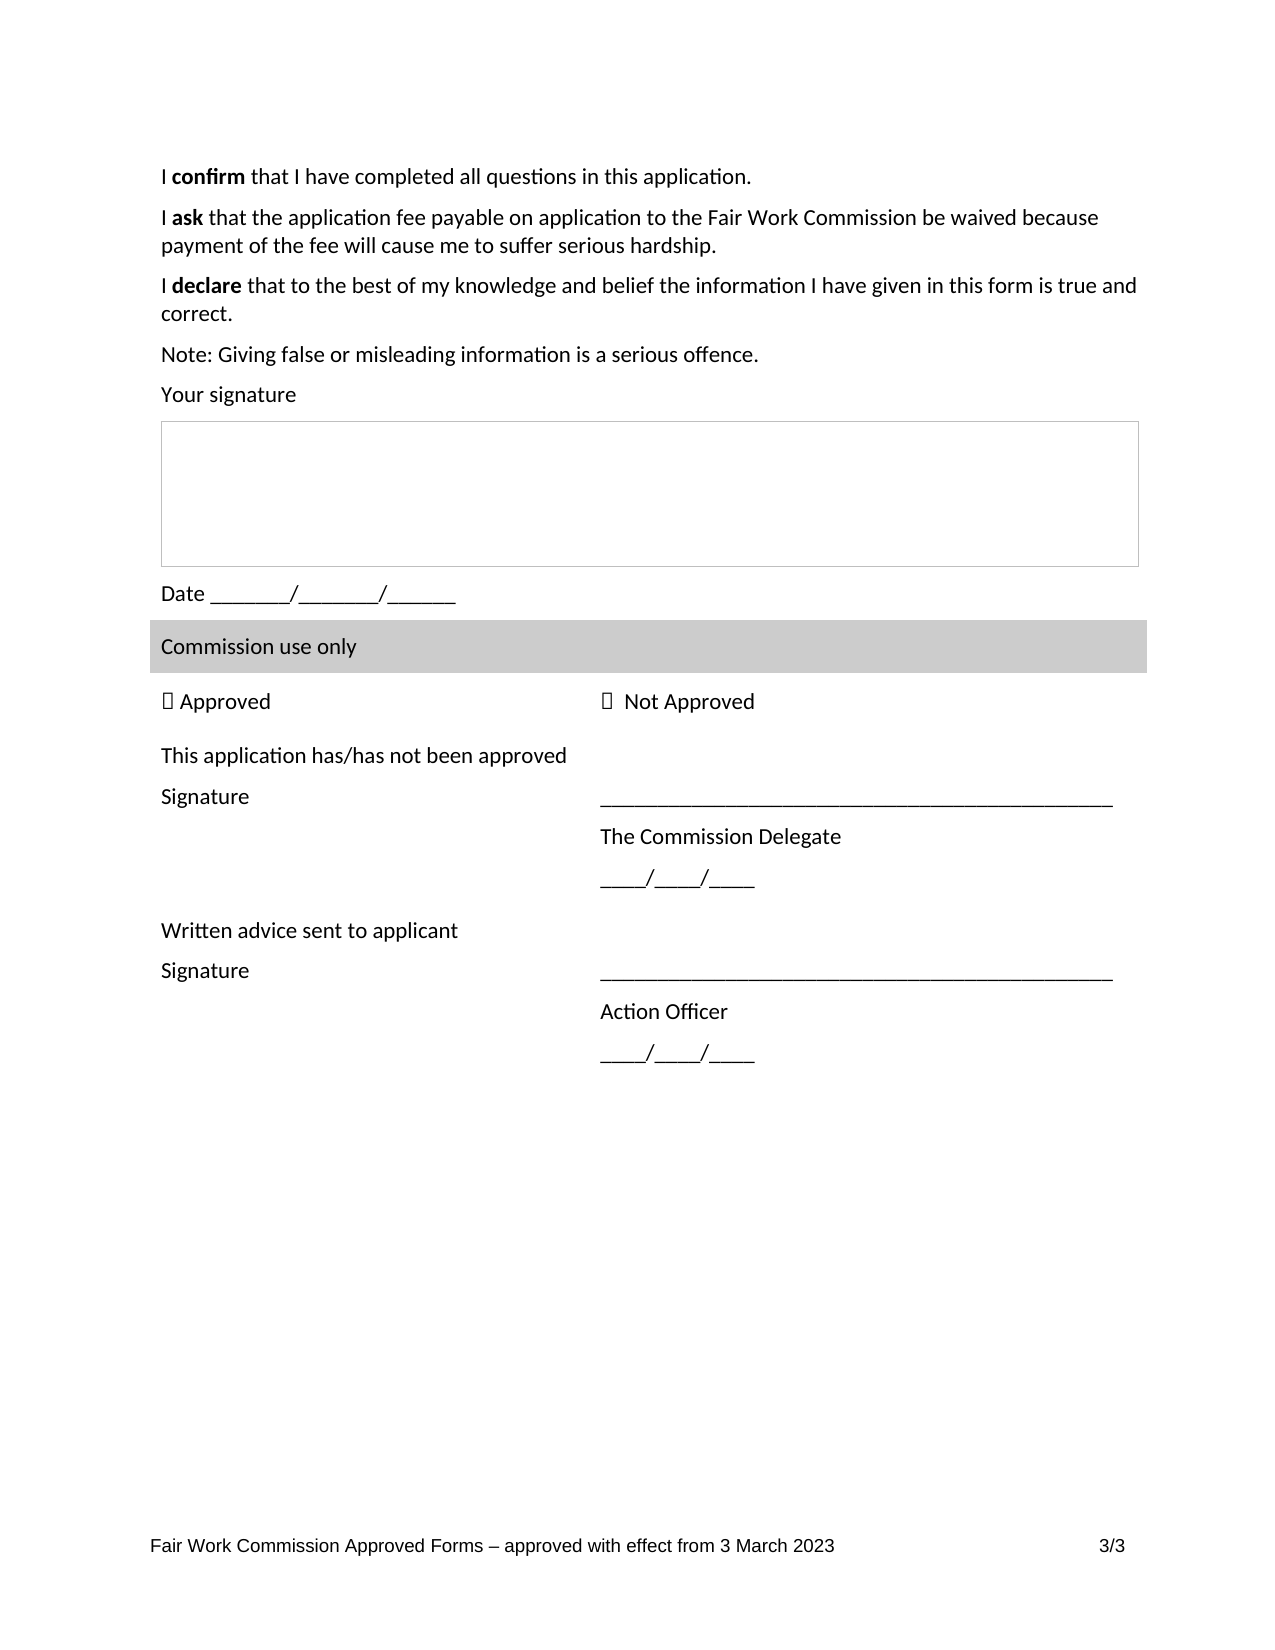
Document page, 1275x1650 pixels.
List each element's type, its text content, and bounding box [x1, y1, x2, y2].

table_cell This application has/has not been approved Signature [150, 729, 589, 903]
table_cell I confirm that I have completed all questions in this application. I ask that the application fee payable on application to the Fair Work Commission be waived because payment of the fee will cause me to suffer serious hardship. I declare that to the best of my knowledge and belief the information I have given in this form is true and correct. Note: Giving false or misleading information is a serious offence. Your signature Date _______/_______/______ [150, 150, 1151, 620]
table_cell _____________________________________________ The Commission Delegate ____/____/____ [589, 729, 1147, 903]
table_cell Commission use only [150, 620, 1147, 673]
table_cell  Approved [150, 673, 589, 729]
table_cell Written advice sent to applicant Signature [150, 904, 589, 1078]
table_cell _____________________________________________ Action Officer ____/____/____ [589, 904, 1147, 1078]
table_cell  Not Approved [589, 673, 1147, 729]
